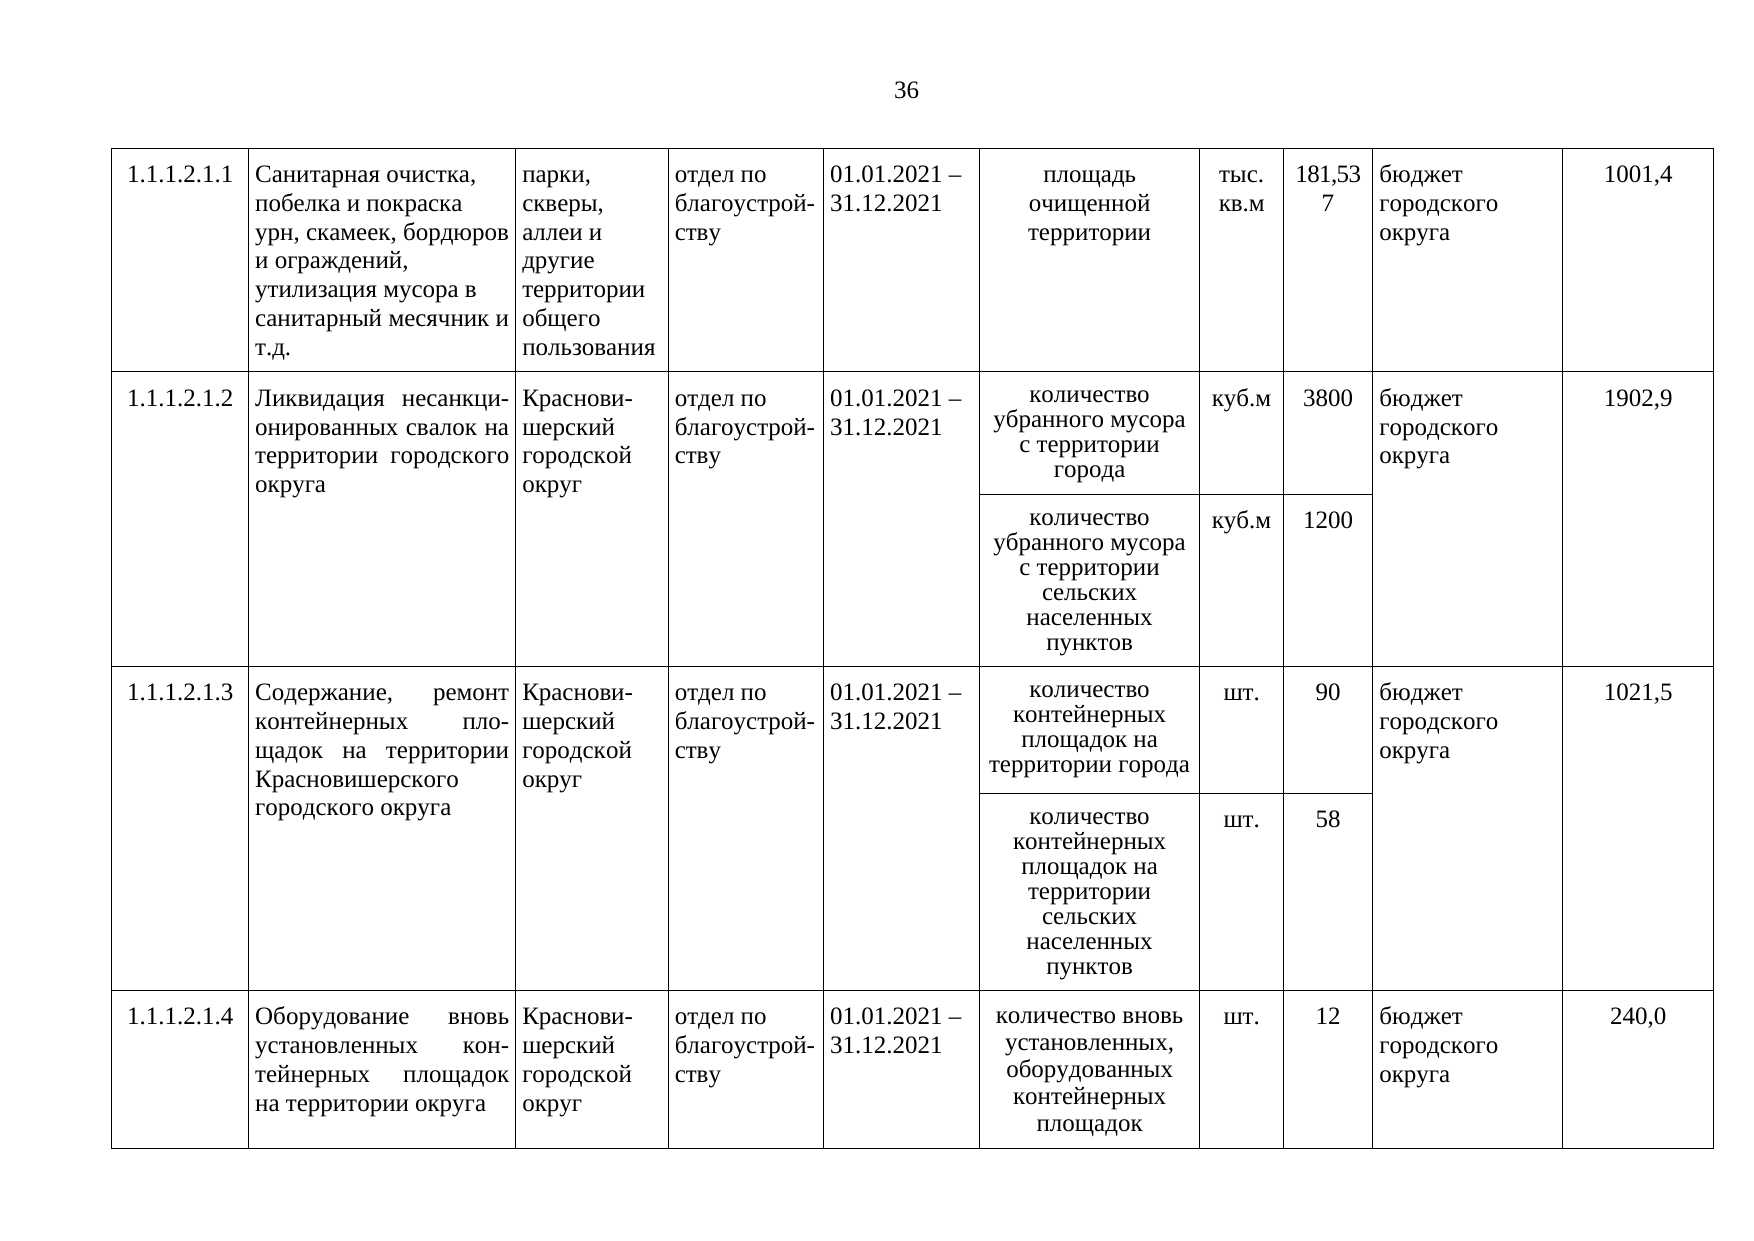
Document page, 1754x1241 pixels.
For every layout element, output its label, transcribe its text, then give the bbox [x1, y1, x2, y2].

table_cell 1021,5 [1563, 667, 1713, 990]
table_cell площадь очищенной территории [980, 149, 1199, 371]
table_cell парки, скверы, аллеи и другие территории общего пользования [516, 149, 668, 371]
table_cell 1.1.1.2.1.3 [112, 667, 248, 990]
table_cell шт. [1200, 991, 1283, 1147]
table_cell Оборудование вновь установленных кон-тейнерных площадок на территории округа [249, 991, 515, 1147]
table_cell 01.01.2021 –31.12.2021 [824, 667, 979, 990]
table_cell 1001,4 [1563, 149, 1713, 371]
table_cell 1.1.1.2.1.1 [112, 149, 248, 371]
table_cell 181,537 [1284, 149, 1372, 371]
table_cell куб.м [1200, 372, 1283, 493]
table_cell отдел по благоустрой-ству [669, 149, 823, 371]
table_cell 1902,9 [1563, 372, 1713, 666]
table_cell куб.м [1200, 495, 1283, 666]
table_cell 90 [1284, 667, 1372, 792]
table_cell Ликвидация несанкци-онированных свалок на территории городского округа [249, 372, 515, 666]
table_cell 1.1.1.2.1.2 [112, 372, 248, 666]
table_cell 1.1.1.2.1.4 [112, 991, 248, 1147]
table_cell Содержание, ремонт контейнерных пло-щадок на территории Красновишерского городского округа [249, 667, 515, 990]
table_cell 3800 [1284, 372, 1372, 493]
table_cell 240,0 [1563, 991, 1713, 1147]
table_cell шт. [1200, 667, 1283, 792]
table_cell количество убранного мусора с территории сельских населенных пунктов [980, 495, 1199, 666]
table_cell Краснови-шерский городской округ [516, 372, 668, 666]
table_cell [669, 991, 823, 1147]
table_cell бюджет городского округа [1373, 667, 1562, 990]
table_cell отдел по благоустрой-ству [669, 372, 823, 666]
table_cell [824, 991, 979, 1147]
table_cell бюджет городского округа [1373, 372, 1562, 666]
table_cell 01.01.2021 –31.12.2021 [824, 149, 979, 371]
table_cell бюджет городского округа [1373, 149, 1562, 371]
table_cell 1200 [1284, 495, 1372, 666]
table_cell Санитарная очистка, побелка и покраска урн, скамеек, бордюров и ограждений, утилизация мусора в санитарный месячник и т.д. [249, 149, 515, 371]
table_cell Краснови-шерский городской округ [516, 667, 668, 990]
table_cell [1373, 991, 1562, 1147]
table_cell количество вновь установленных, оборудованных контейнерных площадок [980, 991, 1199, 1147]
table_cell количество убранного мусора с территории города [980, 372, 1199, 493]
table_cell шт. [1200, 794, 1283, 990]
table_cell отдел по благоустрой-ству [669, 667, 823, 990]
table_cell количество контейнерных площадок на территории сельских населенных пунктов [980, 794, 1199, 990]
table_cell 01.01.2021 –31.12.2021 [824, 372, 979, 666]
table_cell количество контейнерных площадок на территории города [980, 667, 1199, 792]
table_cell Краснови-шерский городской округ [516, 991, 668, 1147]
table_cell 12 [1284, 991, 1372, 1147]
table_cell 58 [1284, 794, 1372, 990]
table_cell тыс. кв.м [1200, 149, 1283, 371]
